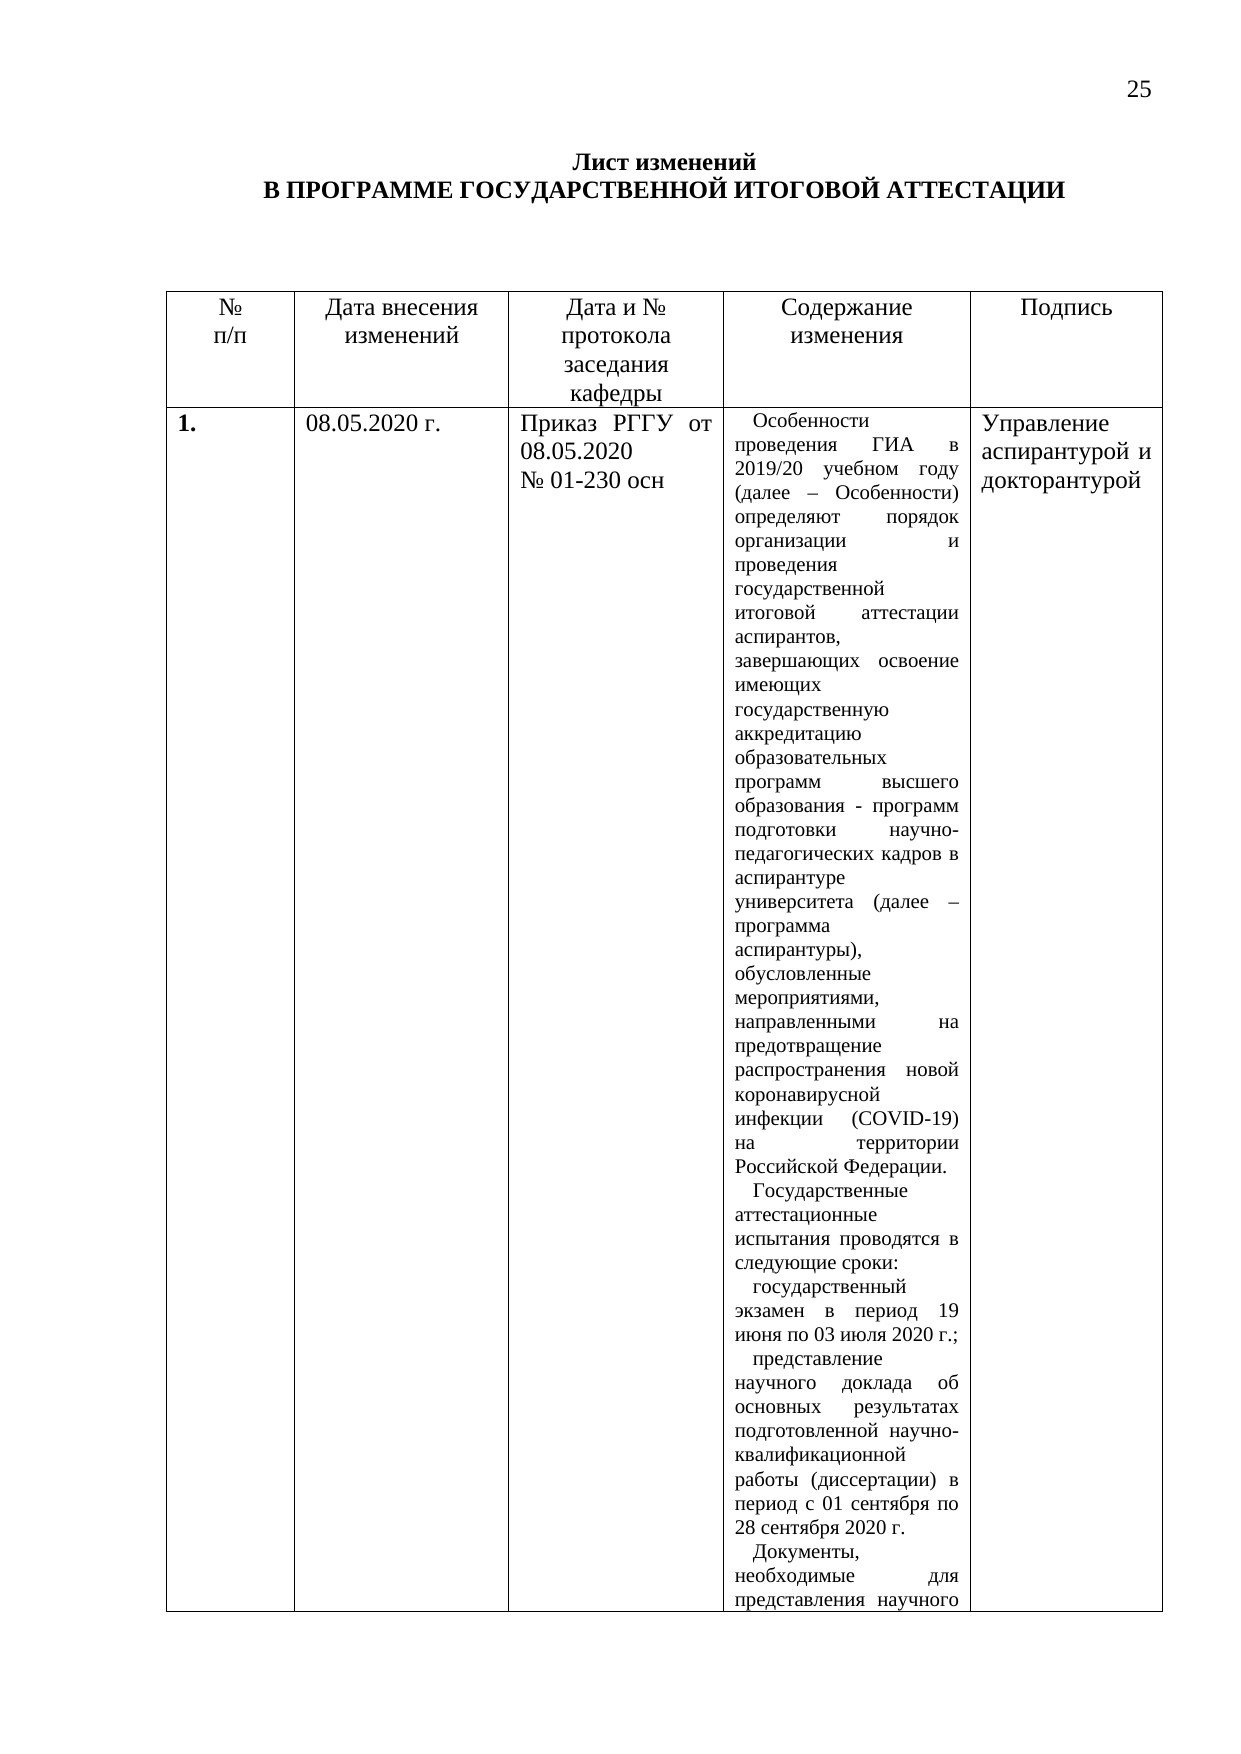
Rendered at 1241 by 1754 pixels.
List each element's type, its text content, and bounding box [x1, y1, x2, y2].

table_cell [509, 408, 723, 1611]
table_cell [724, 408, 970, 1611]
table_header № п/п [167, 292, 294, 407]
table_header Дата внесения изменений [295, 292, 508, 407]
table_header Содержание изменения [724, 292, 970, 407]
text В ПРОГРАММЕ ГОСУДАРСТВЕННОЙ ИТОГОВОЙ АТТЕСТАЦИИ [177, 176, 1152, 204]
table_cell 08.05.2020 г. [295, 408, 508, 1611]
text Лист изменений [177, 147, 1152, 176]
table_header Подпись [971, 292, 1162, 407]
table_header Дата и № протокола заседания кафедры [509, 292, 723, 407]
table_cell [971, 408, 1162, 1611]
table_cell 1. [167, 408, 294, 1611]
